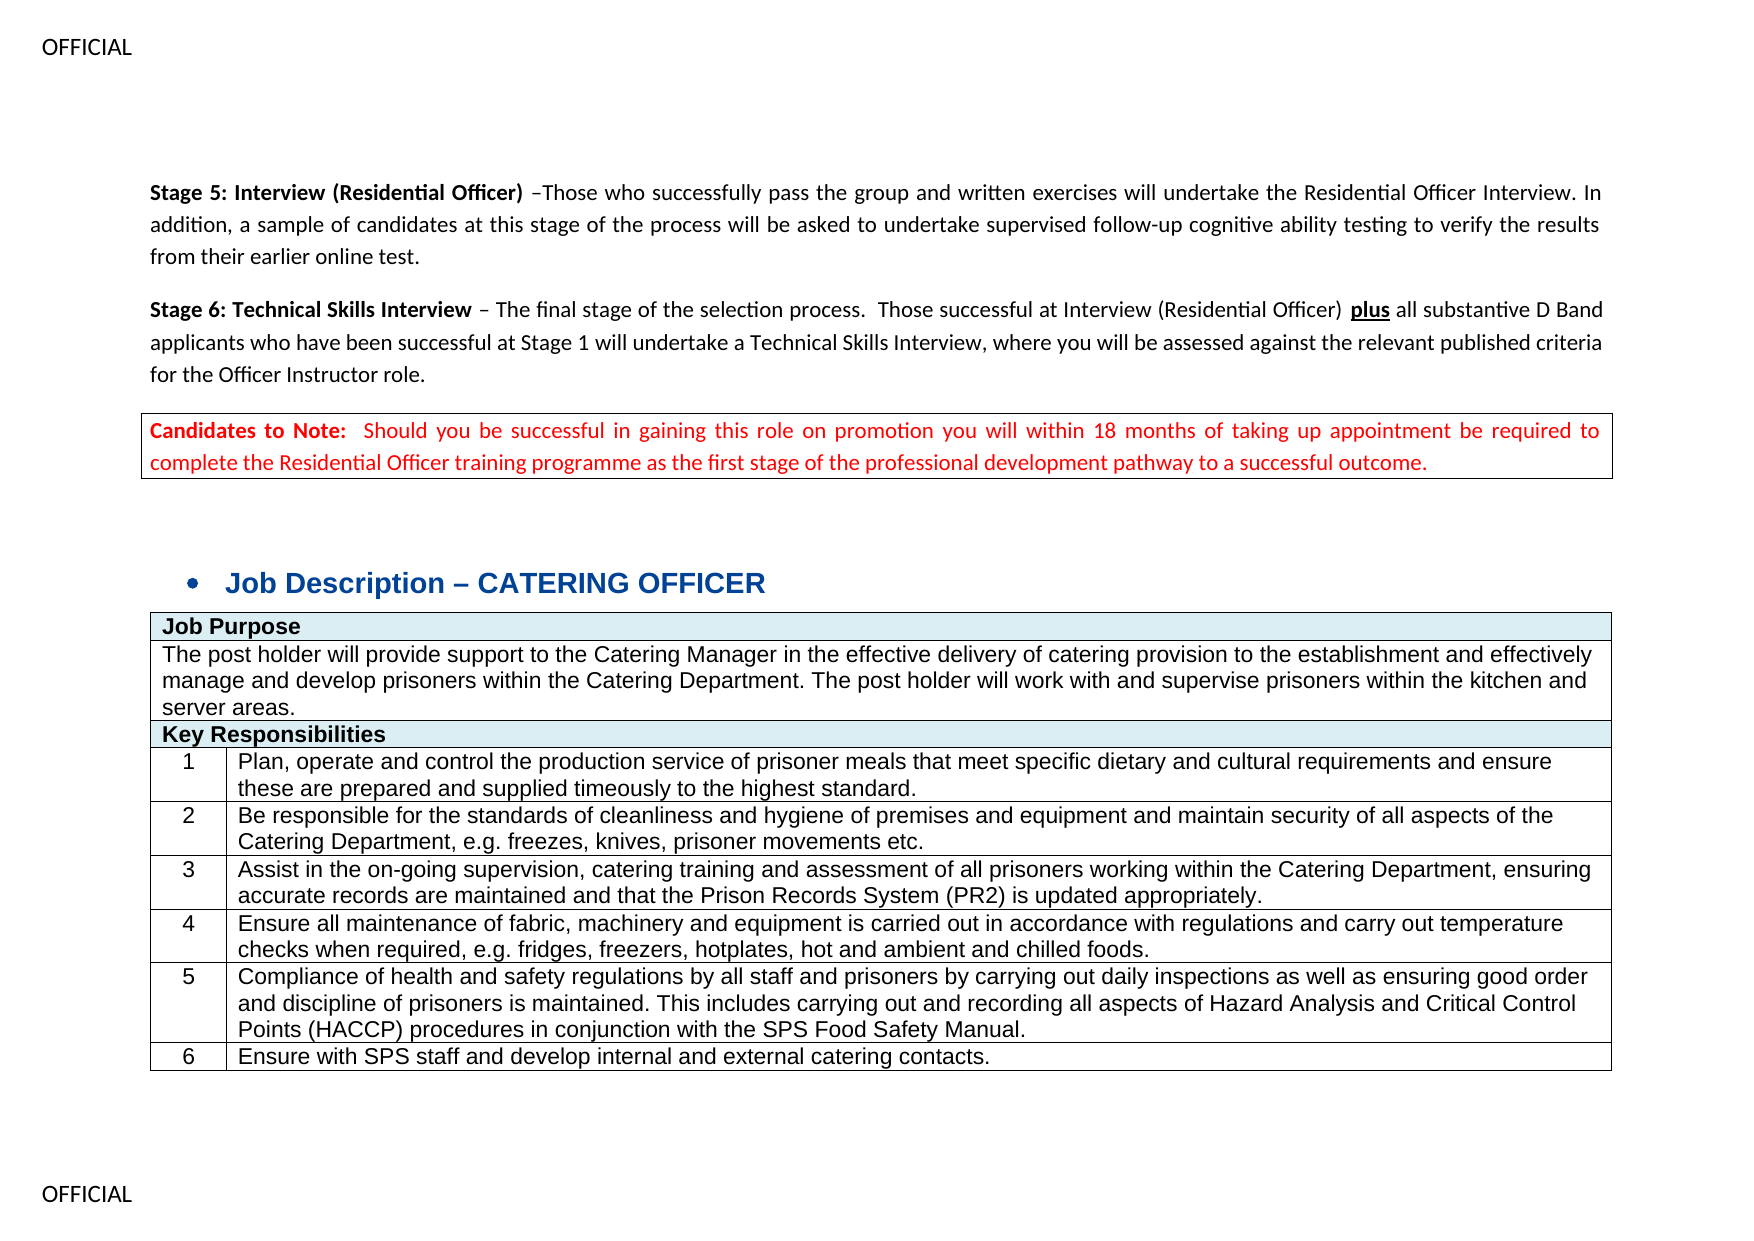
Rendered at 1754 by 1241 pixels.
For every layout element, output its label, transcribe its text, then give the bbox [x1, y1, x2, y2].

table_cell 5 [151, 963, 226, 1042]
text Stage 6: Technical Skills Interview – The final stage of the selection process. Those successful at Interview (Residential Officer) plus all substantive D Band applicants who have been successful at Stage 1 will undertake a Technical Skills Interview, where you will be assessed against the relevant published criteria for the Officer Instructor role. [150, 295, 1604, 388]
table_cell 4 [151, 910, 226, 962]
text Candidates to Note: Should you be successful in gaining this role on promotion you will within 18 months of taking up appointment be required to complete the Residential Officer training programme as the first stage of the professional development pathway to a successful outcome. [142, 414, 1612, 478]
list Job Description – CATERING OFFICER [187, 566, 1604, 600]
table_cell 6 [151, 1043, 226, 1070]
table_cell 2 [151, 802, 226, 855]
table_cell Compliance of health and safety regulations by all staff and prisoners by carrying out daily inspections as well as ensuring good order and discipline of prisoners is maintained. This includes carrying out and recording all aspects of Hazard Analysis and Critical Control Points (HACCP) procedures in conjunction with the SPS Food Safety Manual. [227, 963, 1611, 1042]
table_cell Plan, operate and control the production service of prisoner meals that meet specific dietary and cultural requirements and ensure these are prepared and supplied timeously to the highest standard. [227, 748, 1611, 801]
text Stage 5: Interview (Residential Officer) –Those who successfully pass the group and written exercises will undertake the Residential Officer Interview. In addition, a sample of candidates at this stage of the process will be asked to undertake supervised follow-up cognitive ability testing to verify the results from their earlier online test. [150, 178, 1604, 270]
table_cell Ensure all maintenance of fabric, machinery and equipment is carried out in accordance with regulations and carry out temperature checks when required, e.g. fridges, freezers, hotplates, hot and ambient and chilled foods. [227, 910, 1611, 962]
table_cell Be responsible for the standards of cleanliness and hygiene of premises and equipment and maintain security of all aspects of the Catering Department, e.g. freezes, knives, prisoner movements etc. [227, 802, 1611, 855]
table_cell Ensure with SPS staff and develop internal and external catering contacts. [227, 1043, 1611, 1070]
table_cell Assist in the on-going supervision, catering training and assessment of all prisoners working within the Catering Department, ensuring accurate records are maintained and that the Prison Records System (PR2) is updated appropriately. [227, 856, 1611, 908]
table_header Job Purpose [151, 613, 1611, 640]
table_cell 3 [151, 856, 226, 908]
table_cell Key Responsibilities [151, 721, 1611, 747]
table_cell The post holder will provide support to the Catering Manager in the effective delivery of catering provision to the establishment and effectively manage and develop prisoners within the Catering Department. The post holder will work with and supervise prisoners within the kitchen and server areas. [151, 641, 1611, 720]
table_cell 1 [151, 748, 226, 801]
